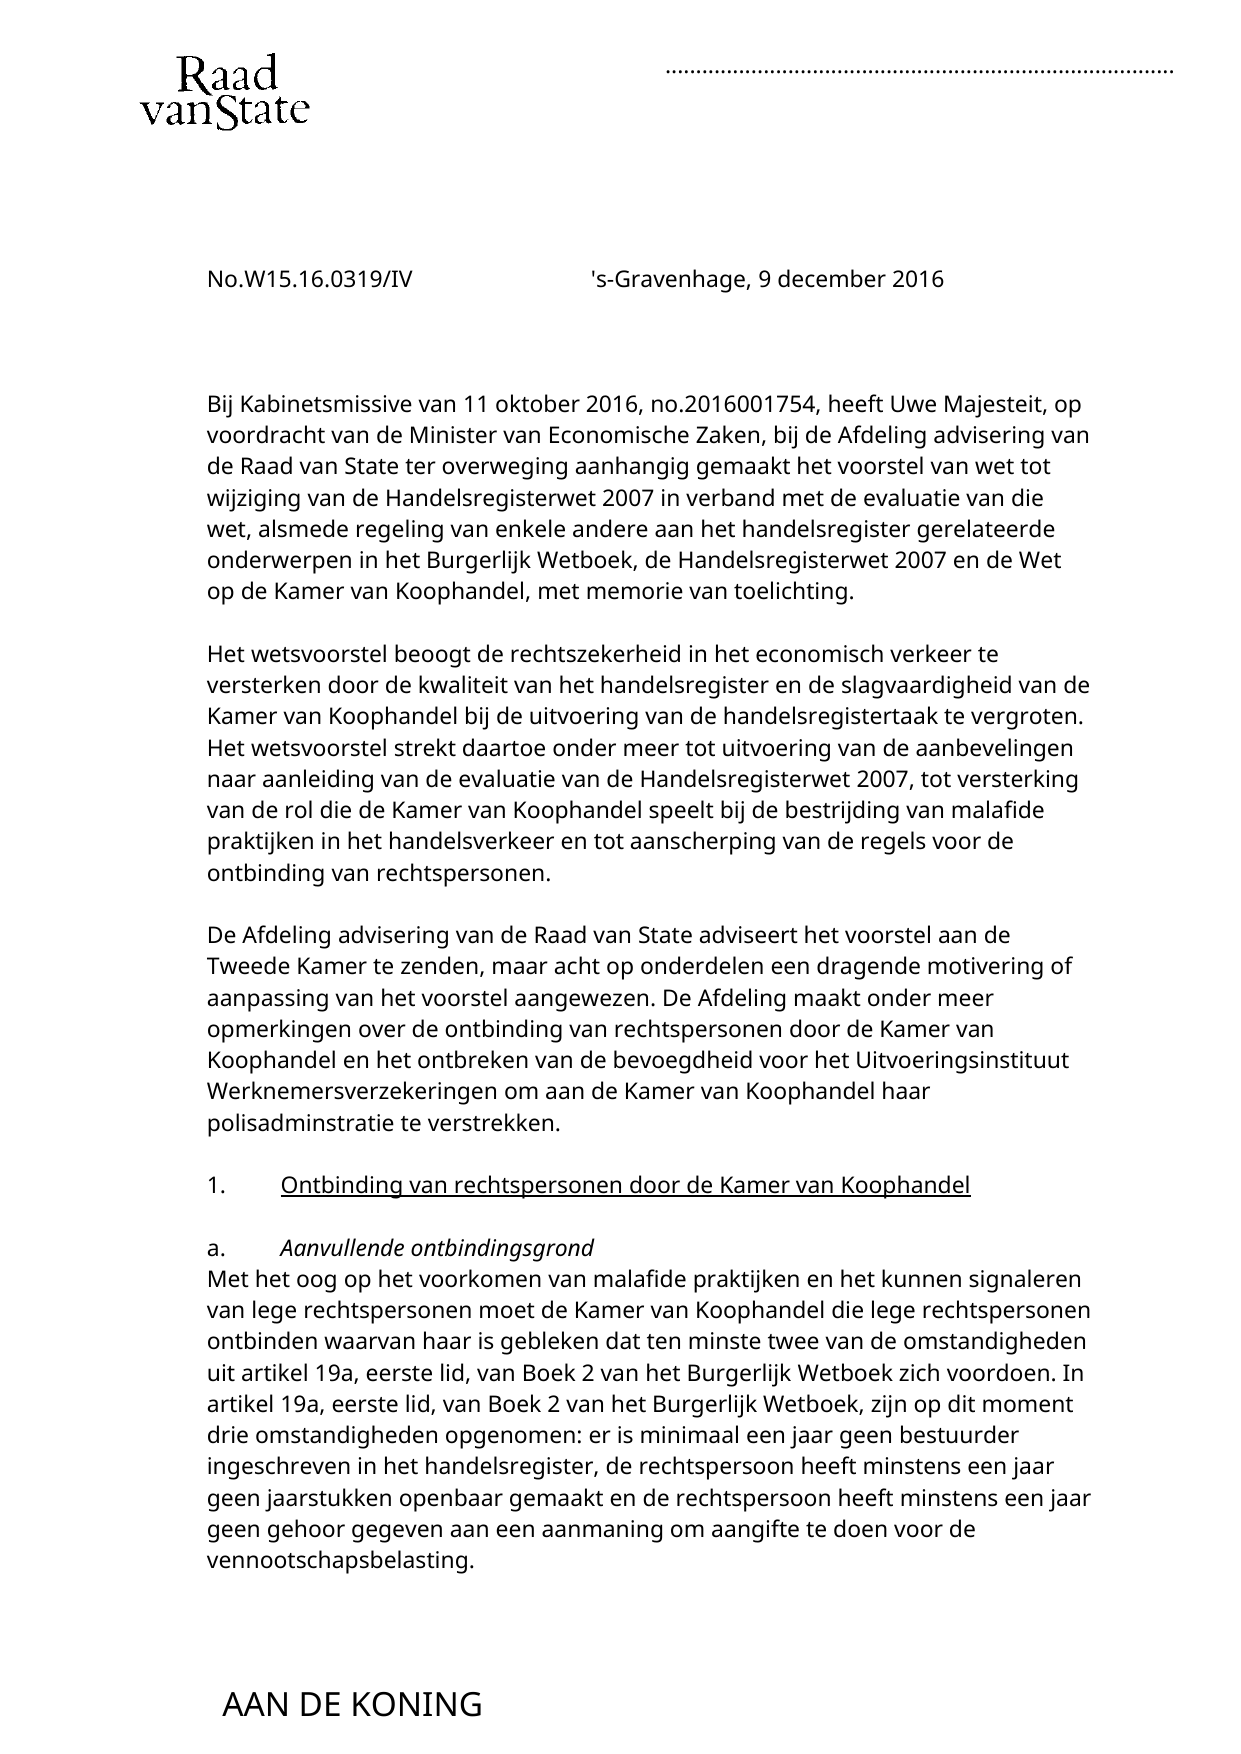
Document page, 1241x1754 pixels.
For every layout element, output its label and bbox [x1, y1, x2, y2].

picture [129, 17, 320, 139]
